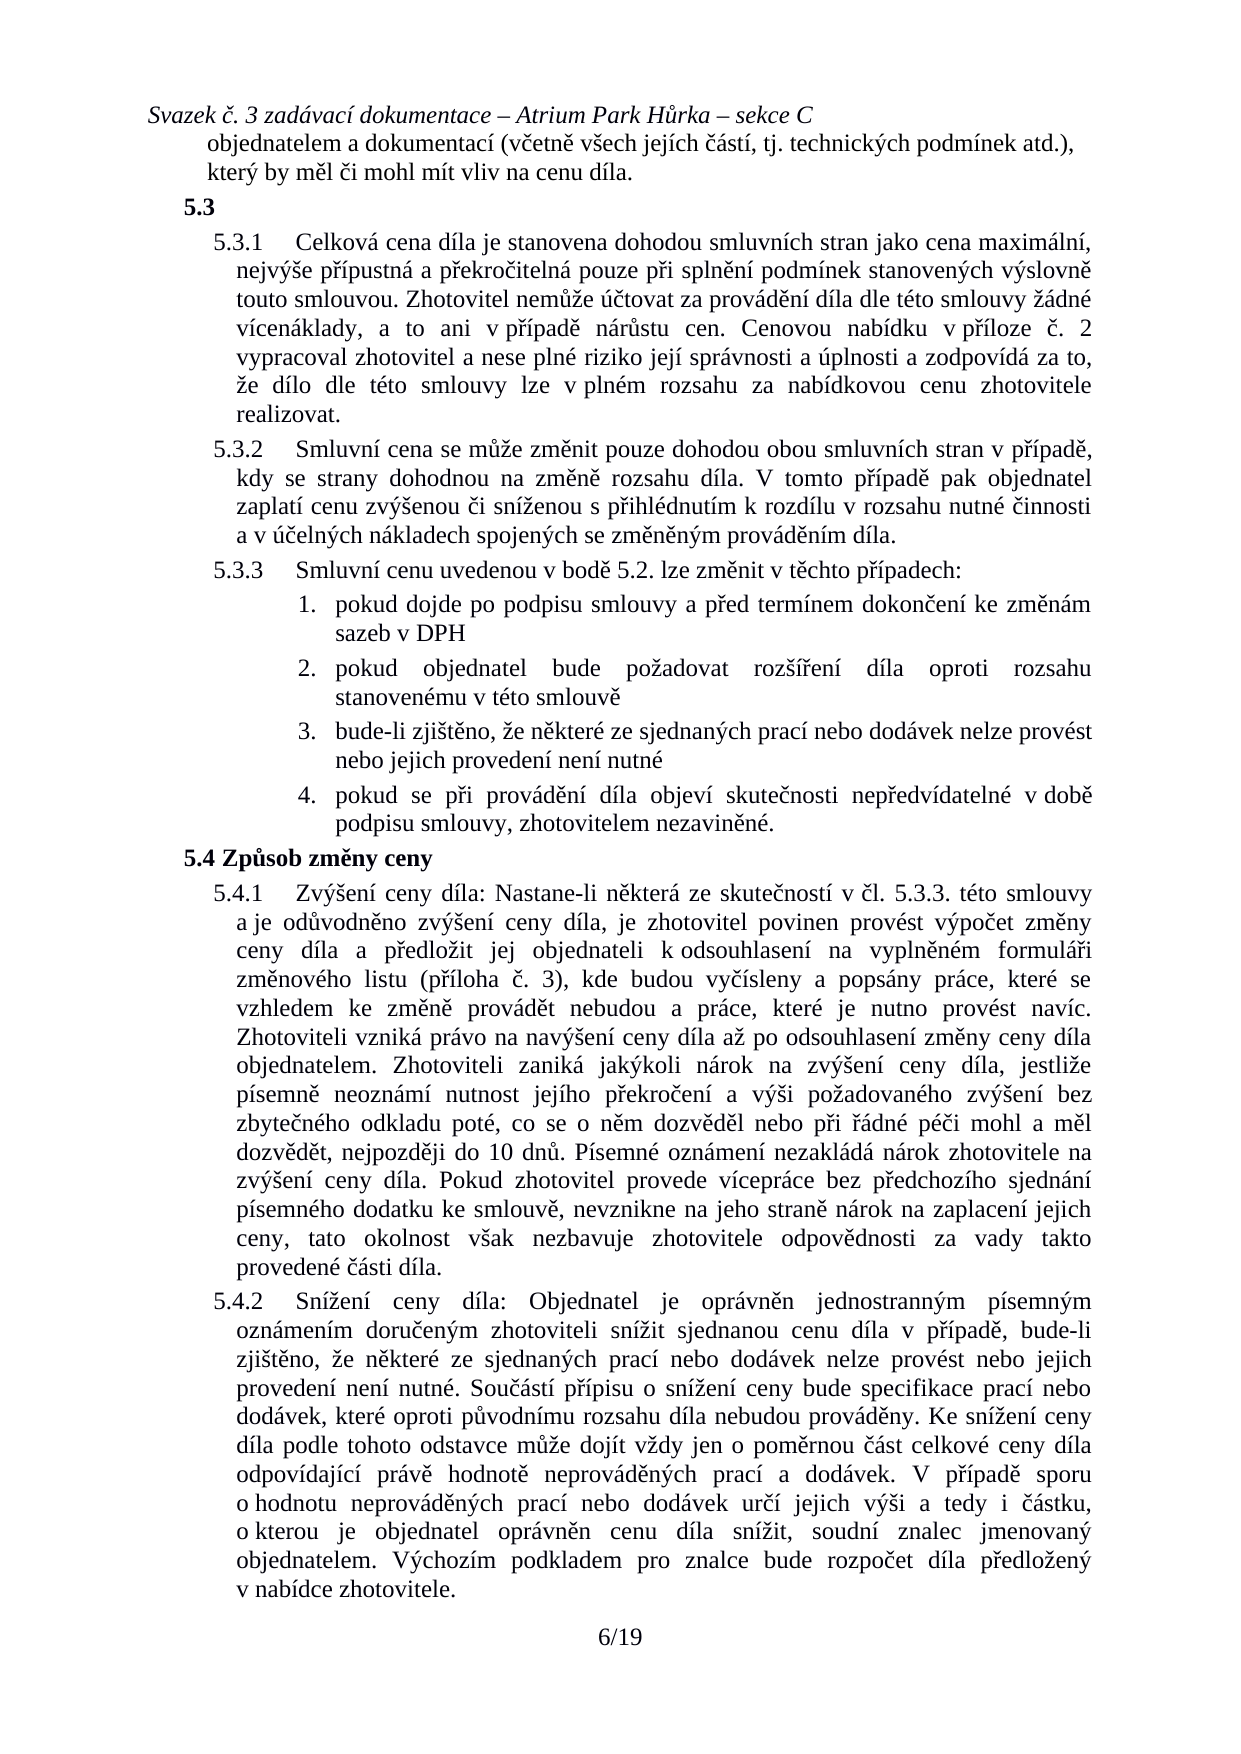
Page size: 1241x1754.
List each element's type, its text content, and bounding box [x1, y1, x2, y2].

list Smluvní cenu uvedenou v bodě 5.2. lze změnit v těchto případech: [207, 555, 1092, 583]
list bude-li zjištěno, že některé ze sjednaných prací nebo dodávek nelze provést nebo jejich provedení není nutné [298, 716, 1092, 774]
list Celková cena díla je stanovena dohodou smluvních stran jako cena maximální, nejvýše přípustná a překročitelná pouze při splnění podmínek stanovených výslovně touto smlouvou. Zhotovitel nemůže účtovat za provádění díla dle této smlouvy žádné vícenáklady, a to ani v případě nárůstu cen. Cenovou nabídku v příloze č. 2 vypracoval zhotovitel a nese plné riziko její správnosti a úplnosti a zodpovídá za to, že dílo dle této smlouvy lze v plném rozsahu za nabídkovou cenu zhotovitele realizovat. [207, 227, 1092, 428]
list Smluvní cena se může změnit pouze dohodou obou smluvních stran v případě, kdy se strany dohodnou na změně rozsahu díla. V tomto případě pak objednatel zaplatí cenu zvýšenou či sníženou s přihlédnutím k rozdílu v rozsahu nutné činnosti a v účelných nákladech spojených se změněným prováděním díla. [207, 434, 1092, 549]
list pokud objednatel bude požadovat rozšíření díla oproti rozsahu stanovenému v této smlouvě [298, 653, 1092, 710]
list Snížení ceny díla: Objednatel je oprávněn jednostranným písemným oznámením doručeným zhotoviteli snížit sjednanou cenu díla v případě, bude-li zjištěno, že některé ze sjednaných prací nebo dodávek nelze provést nebo jejich provedení není nutné. Součástí přípisu o snížení ceny bude specifikace prací nebo dodávek, které oproti původnímu rozsahu díla nebudou prováděny. Ke snížení ceny díla podle tohoto odstavce může dojít vždy jen o poměrnou část celkové ceny díla odpovídající právě hodnotě neprováděných prací a dodávek. V případě sporu o hodnotu neprováděných prací nebo dodávek určí jejich výši a tedy i částku, o kterou je objednatel oprávněn cenu díla snížit, soudní znalec jmenovaný objednatelem. Výchozím podkladem pro znalce bude rozpočet díla předložený v nabídce zhotovitele. [207, 1286, 1092, 1603]
list Způsob změny ceny [177, 843, 1092, 872]
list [177, 128, 1092, 186]
list pokud se při provádění díla objeví skutečnosti nepředvídatelné v době podpisu smlouvy, zhotovitelem nezaviněné. [298, 780, 1092, 837]
list pokud dojde po podpisu smlouvy a před termínem dokončení ke změnám sazeb v DPH [298, 589, 1092, 647]
list Zvýšení ceny díla: Nastane-li některá ze skutečností v čl. 5.3.3. této smlouvy a je odůvodněno zvýšení ceny díla, je zhotovitel povinen provést výpočet změny ceny díla a předložit jej objednateli k odsouhlasení na vyplněném formuláři změnového listu (příloha č. 3), kde budou vyčísleny a popsány práce, které se vzhledem ke změně provádět nebudou a práce, které je nutno provést navíc. Zhotoviteli vzniká právo na navýšení ceny díla až po odsouhlasení změny ceny díla objednatelem. Zhotoviteli zaniká jakýkoli nárok na zvýšení ceny díla, jestliže písemně neoznámí nutnost jejího překročení a výši požadovaného zvýšení bez zbytečného odkladu poté, co se o něm dozvěděl nebo při řádné péči mohl a měl dozvědět, nejpozději do 10 dnů. Písemné oznámení nezakládá nárok zhotovitele na zvýšení ceny díla. Pokud zhotovitel provede vícepráce bez předchozího sjednání písemného dodatku ke smlouvě, nevznikne na jeho straně nárok na zaplacení jejich ceny, tato okolnost však nezbavuje zhotovitele odpovědnosti za vady takto provedené části díla. [207, 878, 1092, 1280]
